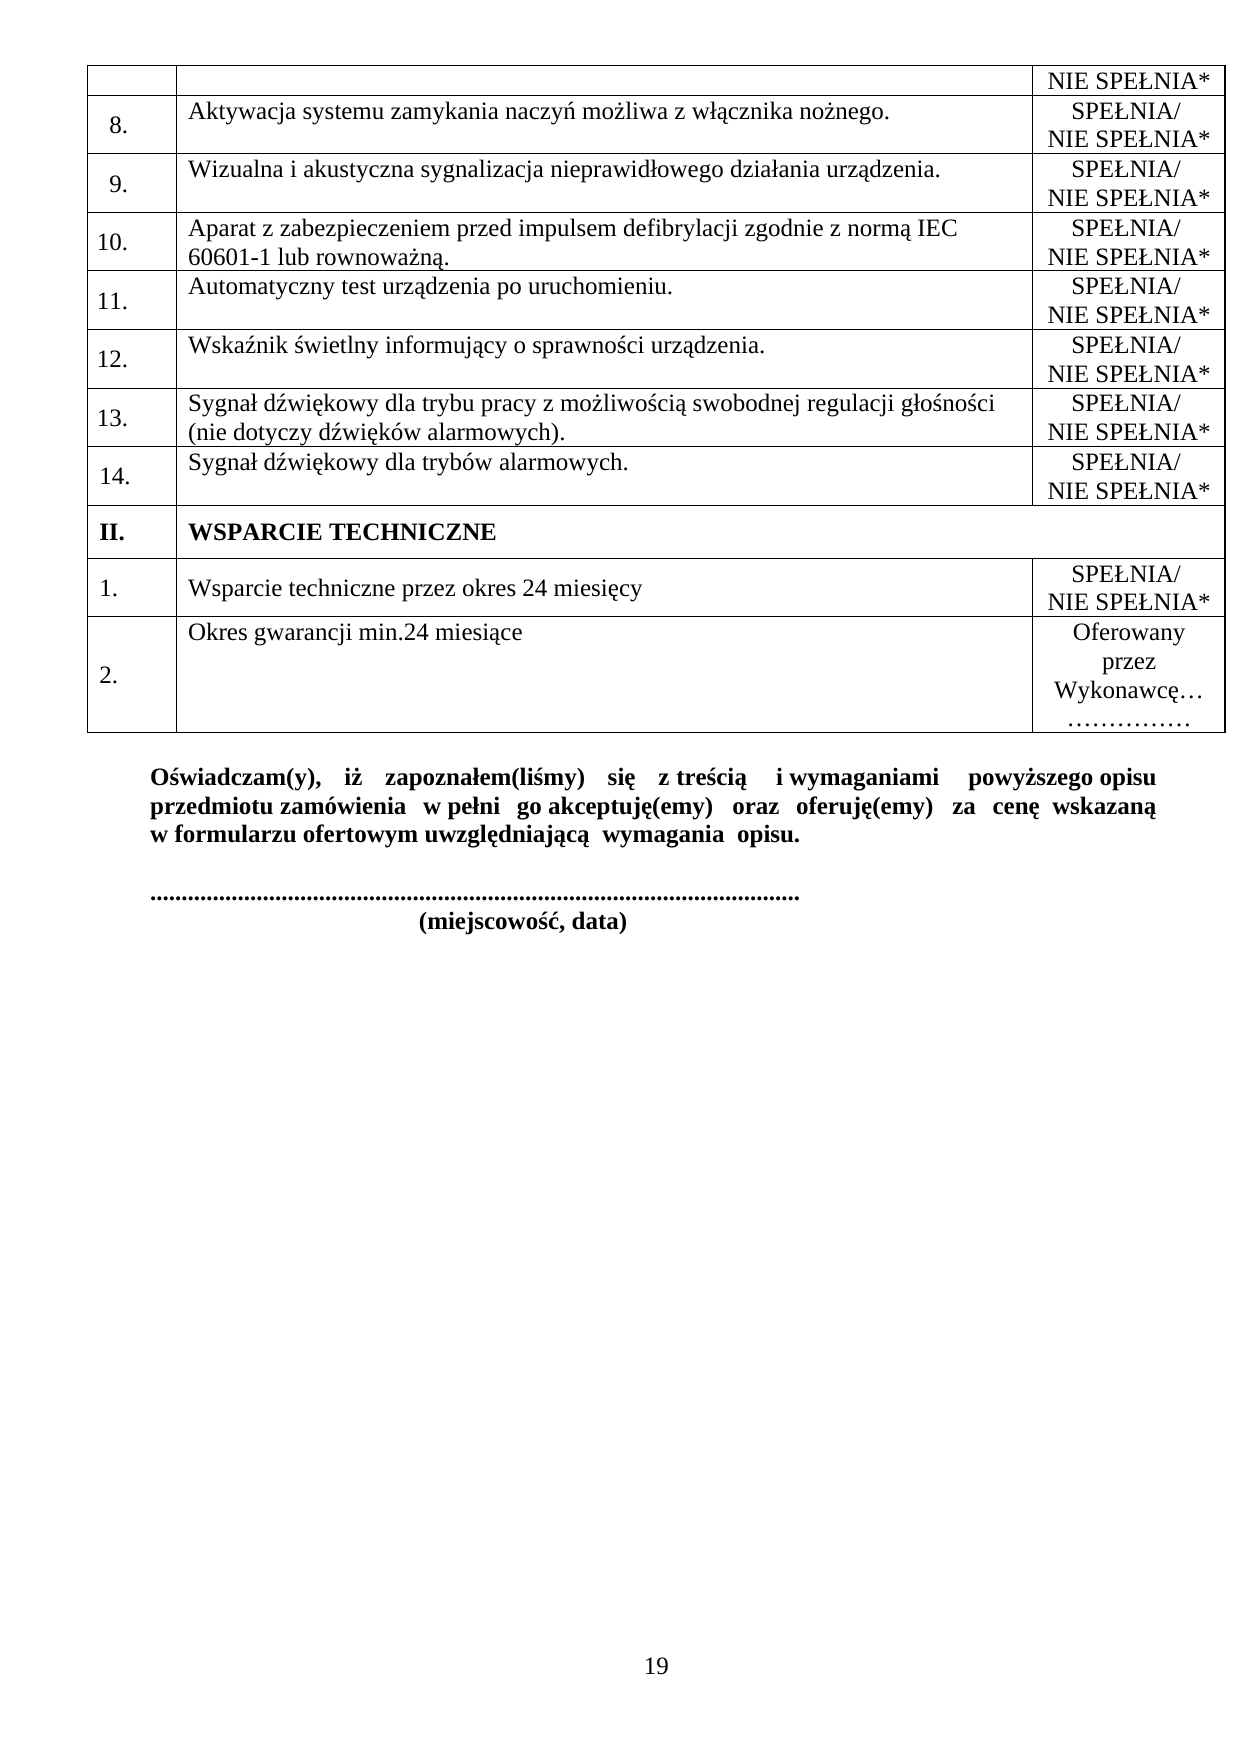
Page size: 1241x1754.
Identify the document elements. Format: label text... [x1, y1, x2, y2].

table_cell Wsparcie techniczne przez okres 24 miesięcy [177, 559, 1032, 616]
table_cell WSPARCIE TECHNICZNE [177, 506, 1224, 558]
table_cell SPEŁNIA/ NIE SPEŁNIA* [1033, 330, 1224, 387]
table_cell 2. [88, 617, 176, 732]
table_cell Automatyczny test urządzenia po uruchomieniu. [177, 271, 1032, 329]
table_cell [88, 330, 176, 387]
table_cell [88, 154, 176, 212]
table_cell SPEŁNIA/ NIE SPEŁNIA* [1033, 389, 1224, 446]
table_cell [177, 66, 1032, 95]
table_cell 14. [88, 447, 176, 504]
table_cell Okres gwarancji min.24 miesiące [177, 617, 1032, 732]
table_cell SPEŁNIA/ NIE SPEŁNIA* [1033, 213, 1224, 270]
table_cell II. [88, 506, 176, 558]
text ........................................................................................................ [150, 877, 1162, 906]
table_cell [88, 96, 176, 153]
table_cell SPEŁNIA/ NIE SPEŁNIA* [1033, 271, 1224, 329]
table_cell [88, 389, 176, 446]
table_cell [1033, 66, 1224, 95]
table_cell [88, 66, 176, 95]
table_cell SPEŁNIA/ NIE SPEŁNIA* [1033, 559, 1224, 616]
table_cell SPEŁNIA/ NIE SPEŁNIA* [1033, 154, 1224, 212]
table_cell Aparat z zabezpieczeniem przed impulsem defibrylacji zgodnie z normą IEC 60601-1 lub rownoważną. [177, 213, 1032, 270]
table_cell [1033, 96, 1224, 153]
table_cell [88, 271, 176, 329]
text (miejscowość, data) [231, 906, 1162, 934]
table_cell Sygnał dźwiękowy dla trybu pracy z możliwością swobodnej regulacji głośności (nie dotyczy dźwięków alarmowych). [177, 389, 1032, 446]
text Oświadczam(y), iż zapoznałem(liśmy) się z treścią i wymaganiami powyższego opisu przedmiotu zamówienia w pełni go akceptuję(emy) oraz oferuję(emy) za cenę wskazaną w formularzu ofertowym uwzględniającą wymagania opisu. [150, 762, 1162, 848]
table_cell Sygnał dźwiękowy dla trybów alarmowych. [177, 447, 1032, 504]
table_cell [88, 213, 176, 270]
table_cell Wskaźnik świetlny informujący o sprawności urządzenia. [177, 330, 1032, 387]
table_cell Wizualna i akustyczna sygnalizacja nieprawidłowego działania urządzenia. [177, 154, 1032, 212]
table_cell Aktywacja systemu zamykania naczyń możliwa z włącznika nożnego. [177, 96, 1032, 153]
table_cell SPEŁNIA/ NIE SPEŁNIA* [1033, 447, 1224, 504]
table_cell 1. [88, 559, 176, 616]
table_cell Oferowany przez Wykonawcę……………… [1033, 617, 1224, 732]
